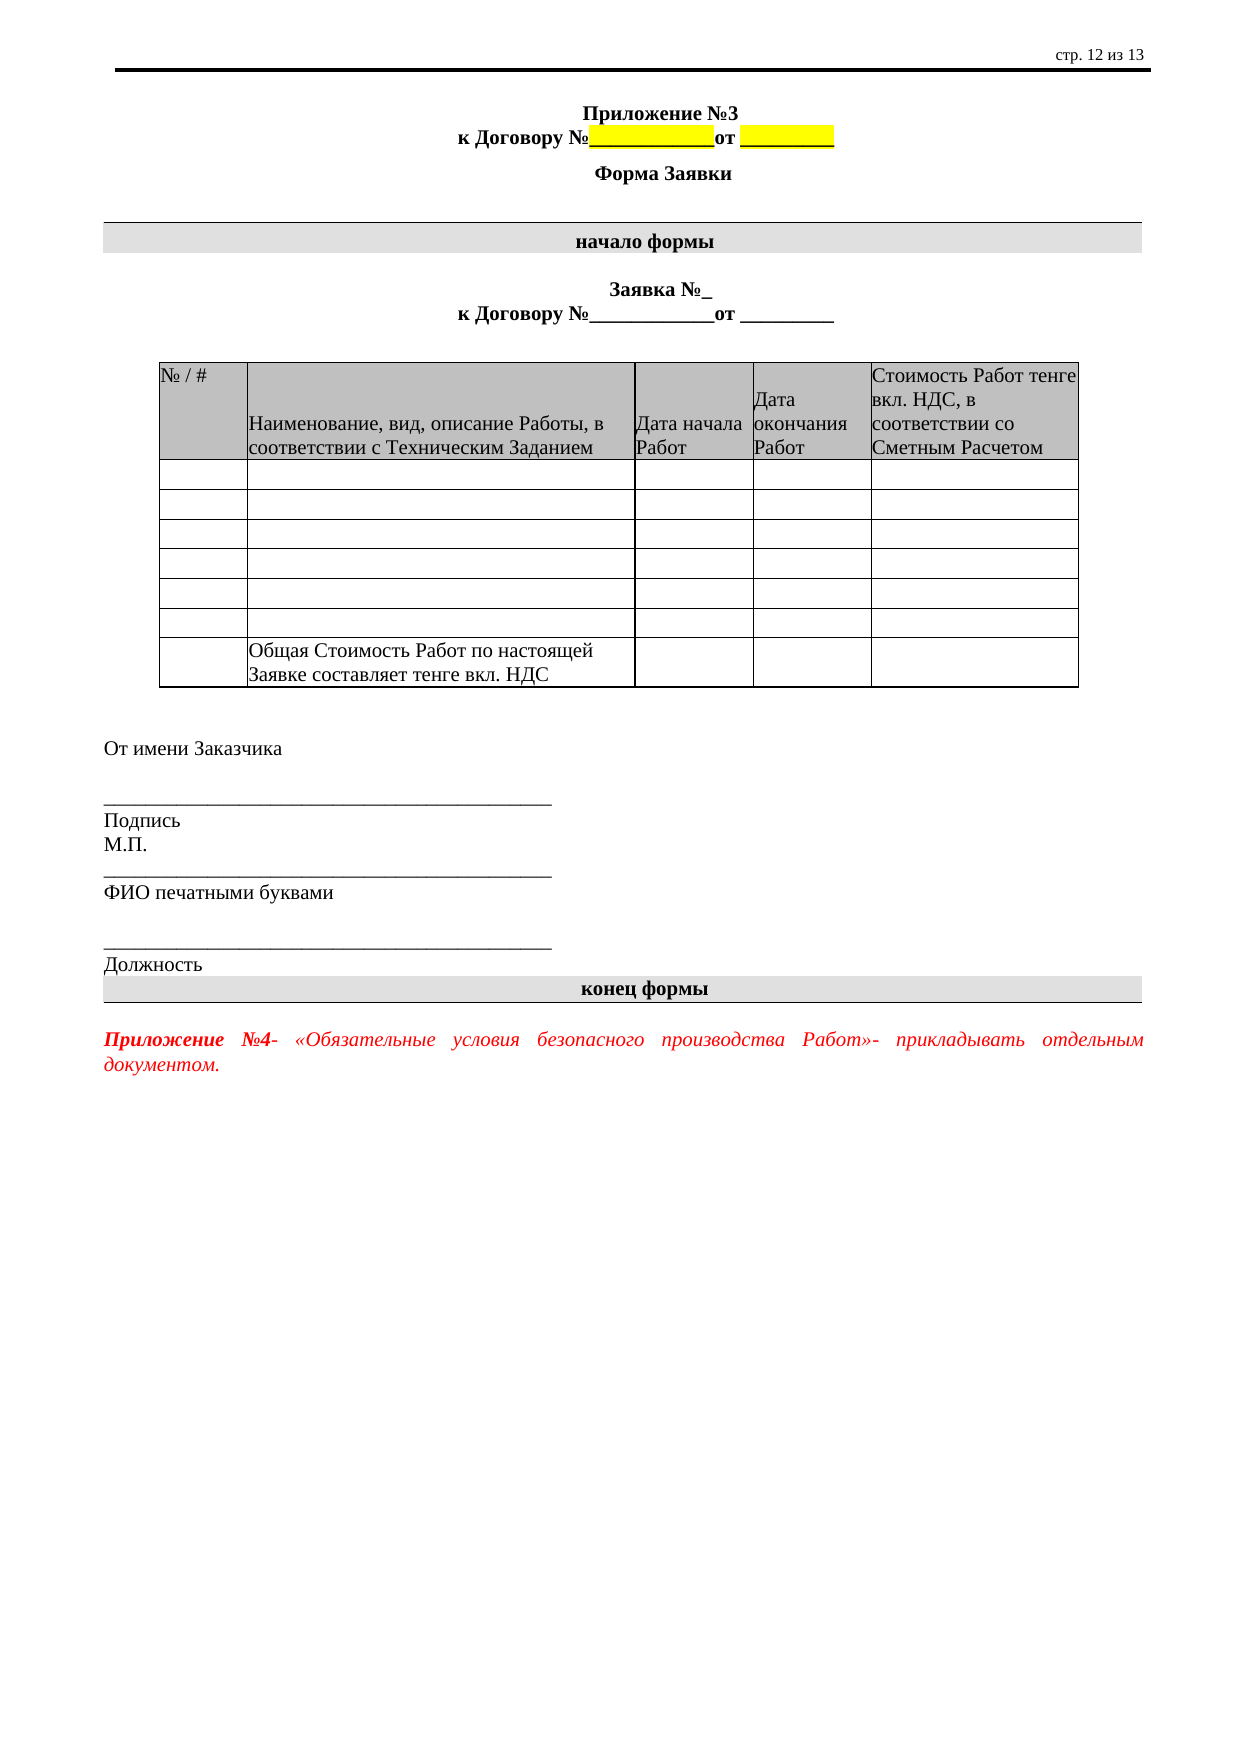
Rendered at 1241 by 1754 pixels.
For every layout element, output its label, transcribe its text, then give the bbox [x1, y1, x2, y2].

table_cell [754, 549, 871, 578]
table_header Дата начала Работ [636, 363, 753, 459]
table_cell [160, 490, 247, 518]
table_cell [248, 579, 634, 607]
table_cell [160, 609, 247, 637]
text Подпись [103, 808, 1144, 832]
table_cell [636, 609, 753, 637]
table_header Наименование, вид, описание Работы, в соответствии с Техническим Заданием [248, 363, 634, 459]
text к Договору №____________от _________ [103, 301, 1144, 325]
text конец формы [103, 976, 1142, 1003]
table_cell [160, 549, 247, 578]
table_cell [872, 638, 1078, 686]
text М.П. [103, 832, 1144, 856]
text ___________________________________________ ФИО печатными буквами [103, 856, 1144, 904]
table_cell [872, 579, 1078, 607]
table_cell [754, 490, 871, 518]
list Форма Заявки [177, 161, 1144, 185]
list Приложение №4- «Обязательные условия безопасного производства Работ»- прикладывать отдельным документом. [103, 1027, 1144, 1076]
table_cell [636, 579, 753, 607]
table_cell [872, 549, 1078, 578]
table_cell [248, 460, 634, 489]
table_cell [160, 579, 247, 607]
table_cell [160, 520, 247, 548]
table_cell [636, 638, 753, 686]
table_cell [248, 609, 634, 637]
text к Договору №____________от _________ [103, 124, 1144, 149]
table_cell [248, 490, 634, 518]
table_cell [872, 609, 1078, 637]
table_cell [872, 520, 1078, 548]
table_header Стоимость Работ тенге вкл. НДС, в соответствии со Сметным Расчетом [872, 363, 1078, 459]
table_header № / # [160, 363, 247, 459]
table_cell [636, 490, 753, 518]
table_cell Общая Стоимость Работ по настоящей Заявке составляет тенге вкл. НДС [248, 638, 634, 686]
text ___________________________________________ [103, 759, 1144, 808]
table_cell [754, 638, 871, 686]
table_cell [754, 520, 871, 548]
table_header Дата окончания Работ [754, 363, 871, 459]
list Приложение №3 [177, 101, 1144, 124]
list Заявка №_ [177, 277, 1144, 301]
table_cell [248, 549, 634, 578]
table_cell [754, 460, 871, 489]
table_cell [248, 520, 634, 548]
table_cell [872, 460, 1078, 489]
text начало формы [103, 223, 1142, 253]
table_cell [160, 638, 247, 686]
text От имени Заказчика [103, 736, 1144, 759]
table_cell [872, 490, 1078, 518]
table_cell [636, 520, 753, 548]
table_cell [754, 579, 871, 607]
table_cell [636, 460, 753, 489]
table_cell [636, 549, 753, 578]
table_cell [754, 609, 871, 637]
list ___________________________________________ Должность [103, 928, 1144, 976]
table_cell [160, 460, 247, 489]
